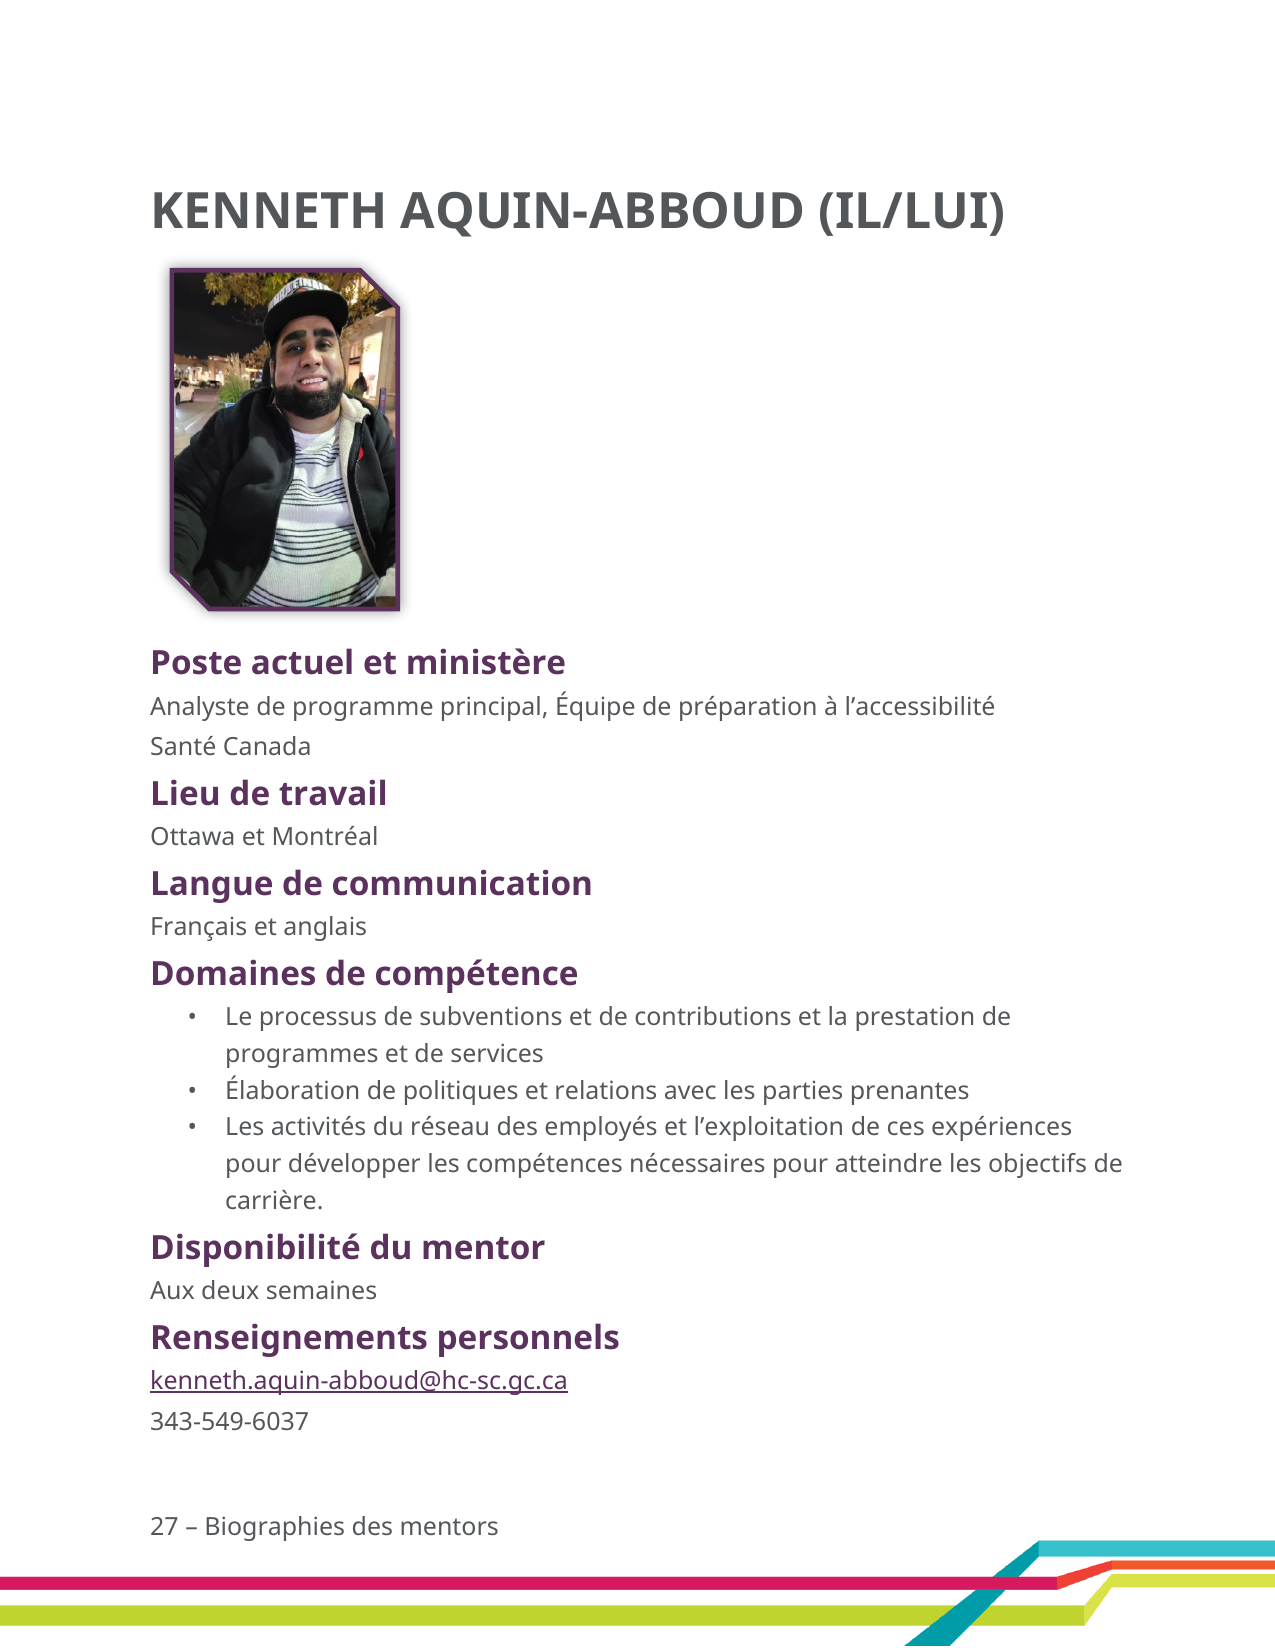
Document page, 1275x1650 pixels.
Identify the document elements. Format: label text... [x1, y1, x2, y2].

picture [0, 1540, 1275, 1646]
text Ottawa et Montréal [150, 819, 1125, 853]
list Élaboration de politiques et relations avec les parties prenantes [187, 1072, 1125, 1106]
list Les activités du réseau des employés et l’exploitation de ces expériences pour développer les compétences nécessaires pour atteindre les objectifs de carrière. [187, 1109, 1125, 1217]
subtitle Poste actuel et ministère [150, 639, 1125, 684]
subtitle KENNETH AQUIN-ABBOUD (IL/LUI) [150, 175, 1125, 243]
text Santé Canada [150, 729, 1125, 763]
picture [175, 273, 395, 606]
text Aux deux semaines [150, 1272, 1125, 1307]
text kenneth.aquin-abboud@hc-sc.gc.ca [150, 1362, 1125, 1396]
subtitle Lieu de travail [150, 770, 1125, 815]
text 343-549-6037 [150, 1403, 1125, 1437]
subtitle Renseignements personnels [150, 1313, 1125, 1359]
list Le processus de subventions et de contributions et la prestation de programmes et de services [187, 999, 1125, 1069]
subtitle Disponibilité du mentor [150, 1223, 1125, 1269]
text Français et anglais [150, 909, 1125, 943]
subtitle Langue de communication [150, 860, 1125, 905]
subtitle Domaines de compétence [150, 950, 1125, 995]
text Analyste de programme principal, Équipe de préparation à l’accessibilité [150, 688, 1125, 722]
